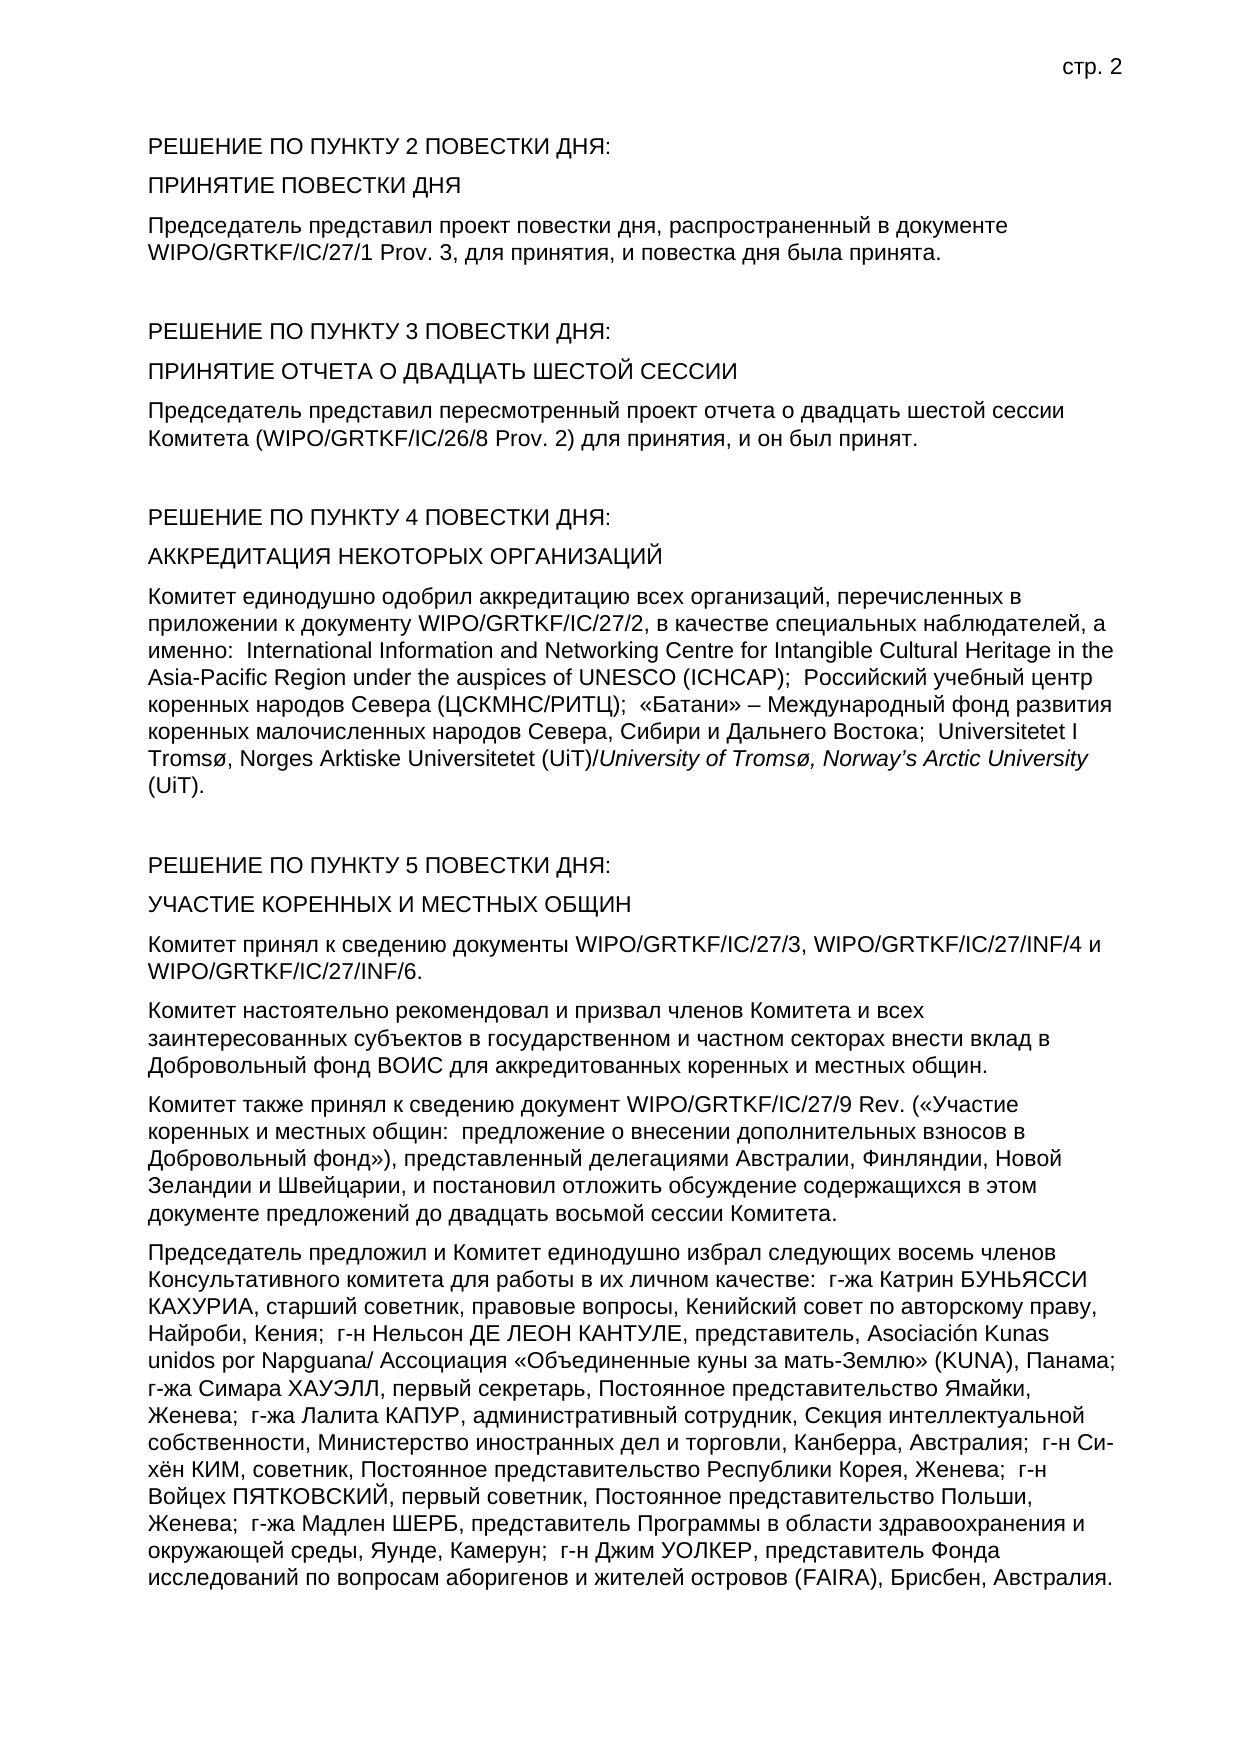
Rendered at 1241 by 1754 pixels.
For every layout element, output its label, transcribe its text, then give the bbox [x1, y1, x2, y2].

text Председатель представил пересмотренный проект отчета о двадцать шестой сессии Комитета (WIPO/GRTKF/IC/26/8 Prov. 2) для принятия, и он был принят. [148, 397, 1122, 451]
text ПРИНЯТИЕ ОТЧЕТА О ДВАДЦАТЬ ШЕСТОЙ СЕССИИ [148, 357, 1122, 384]
text Комитет настоятельно рекомендовал и призвал членов Комитета и всех заинтересованных субъектов в государственном и частном секторах внести вклад в Добровольный фонд ВОИС для аккредитованных коренных и местных общин. [148, 997, 1122, 1078]
text УЧАСТИЕ КОРЕННЫХ И МЕСТНЫХ ОБЩИН [148, 891, 1122, 918]
text РЕШЕНИЕ ПО ПУНКТУ 5 ПОВЕСТКИ ДНЯ: [148, 851, 1122, 878]
text ПРИНЯТИЕ ПОВЕСТКИ ДНЯ [148, 172, 1122, 199]
text Комитет единодушно одобрил аккредитацию всех организаций, перечисленных в приложении к документу WIPO/GRTKF/IC/27/2, в качестве специальных наблюдателей, а именно: International Information and Networking Centre for Intangible Cultural Heritage in the Asia-Pacific Region under the auspices of UNESCO (ICHCAP); Российский учебный центр коренных народов Севера (ЦСКМНС/РИТЦ); «Батани» – Международный фонд развития коренных малочисленных народов Севера, Сибири и Дальнего Востока; Universitetet I Tromsø, Norges Arktiske Universitetet (UiT)/University of Tromsø, Norway’s Arctic University (UiT). [148, 582, 1122, 799]
text РЕШЕНИЕ ПО ПУНКТУ 3 ПОВЕСТКИ ДНЯ: [148, 318, 1122, 345]
text Председатель представил проект повестки дня, распространенный в документе WIPO/GRTKF/IC/27/1 Prov. 3, для принятия, и повестка дня была принята. [148, 211, 1122, 266]
text АККРЕДИТАЦИЯ НЕКОТОРЫХ ОРГАНИЗАЦИЙ [148, 543, 1122, 570]
text Председатель предложил и Комитет единодушно избрал следующих восемь членов Консультативного комитета для работы в их личном качестве: г-жа Катрин БУНЬЯССИ КАХУРИА, старший советник, правовые вопросы, Кенийский совет по авторскому праву, Найроби, Кения; г-н Нельсон ДЕ ЛЕОН КАНТУЛЕ, представитель, Asociación Kunas unidos por Napguana/ Ассоциация «Объединенные куны за мать-Землю» (KUNA), Панама; г-жа Симара ХАУЭЛЛ, первый секретарь, Постоянное представительство Ямайки, Женева; г-жа Лалита КАПУР, административный сотрудник, Секция интеллектуальной собственности, Министерство иностранных дел и торговли, Канберра, Австралия; г-н Си-хён КИМ, советник, Постоянное представительство Республики Корея, Женева; г-н Войцех ПЯТКОВСКИЙ, первый советник, Постоянное представительство Польши, Женева; г-жа Мадлен ШЕРБ, представитель Программы в области здравоохранения и окружающей среды, Яунде, Камерун; г-н Джим УОЛКЕР, представитель Фонда исследований по вопросам аборигенов и жителей островов (FAIRA), Брисбен, Австралия. [148, 1238, 1122, 1591]
text Комитет принял к сведению документы WIPO/GRTKF/IC/27/3, WIPO/GRTKF/IC/27/INF/4 и WIPO/GRTKF/IC/27/INF/6. [148, 930, 1122, 984]
text РЕШЕНИЕ ПО ПУНКТУ 4 ПОВЕСТКИ ДНЯ: [148, 503, 1122, 530]
text Комитет также принял к сведению документ WIPO/GRTKF/IC/27/9 Rev. («Участие коренных и местных общин: предложение о внесении дополнительных взносов в Добровольный фонд»), представленный делегациями Австралии, Финляндии, Новой Зеландии и Швейцарии, и постановил отложить обсуждение содержащихся в этом документе предложений до двадцать восьмой сессии Комитета. [148, 1091, 1122, 1226]
text РЕШЕНИЕ ПО ПУНКТУ 2 ПОВЕСТКИ ДНЯ: [148, 132, 1122, 159]
